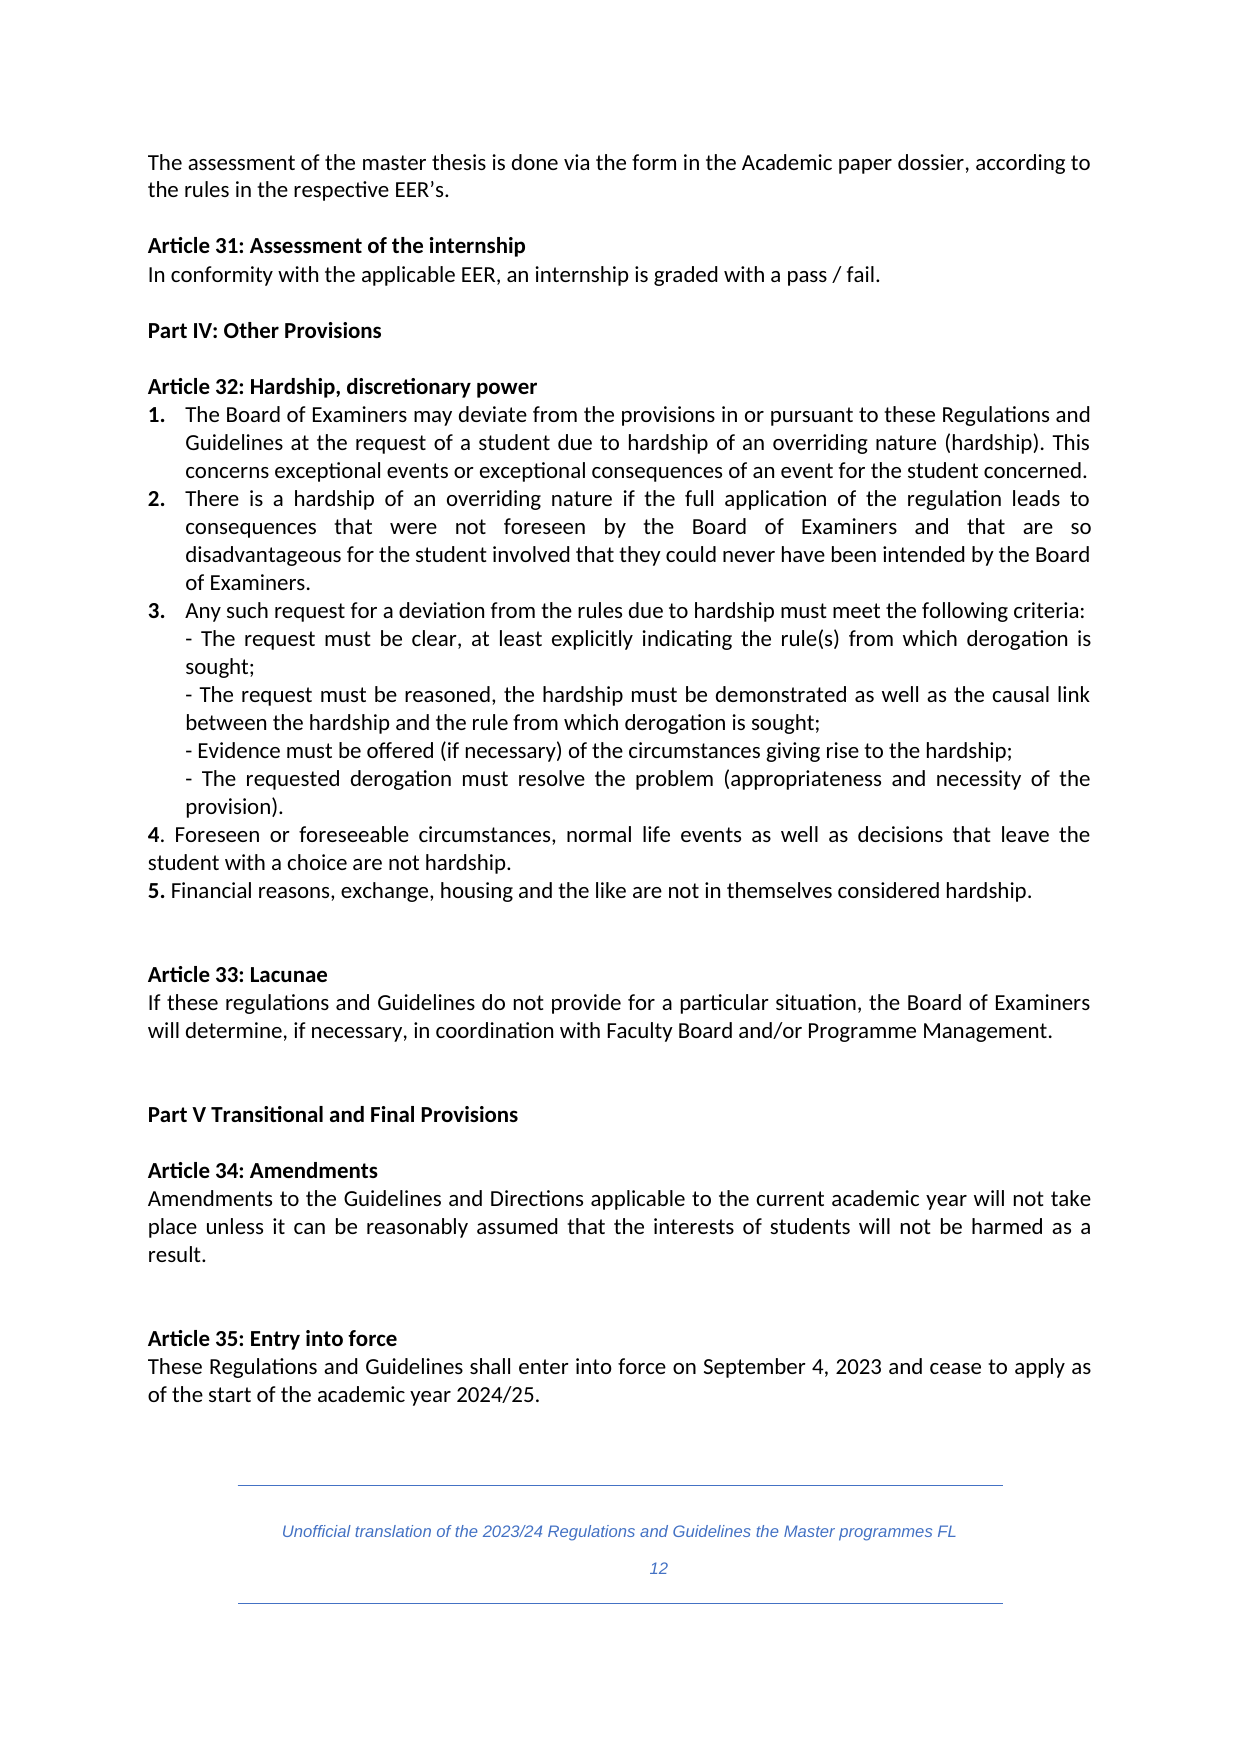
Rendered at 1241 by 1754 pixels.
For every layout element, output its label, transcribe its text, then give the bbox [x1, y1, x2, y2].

text - The request must be reasoned, the hardship must be demonstrated as well as the causal link between the hardship and the rule from which derogation is sought; [185, 680, 1093, 736]
list There is a hardship of an overriding nature if the full application of the regulation leads to consequences that were not foreseen by the Board of Examiners and that are so disadvantageous for the student involved that they could never have been intended by the Board of Examiners. [148, 484, 1093, 596]
text These Regulations and Guidelines shall enter into force on September 4, 2023 and cease to apply as of the start of the academic year 2024/25. [148, 1352, 1093, 1408]
text Article 35: Entry into force [148, 1324, 1093, 1352]
text Article 31: Assessment of the internship [148, 232, 1093, 260]
text Part IV: Other Provisions [148, 316, 1093, 344]
text Article 33: Lacunae [148, 960, 1093, 988]
list The Board of Examiners may deviate from the provisions in or pursuant to these Regulations and Guidelines at the request of a student due to hardship of an overriding nature (hardship). This concerns exceptional events or exceptional consequences of an event for the student concerned. [148, 400, 1093, 484]
text - The requested derogation must resolve the problem (appropriateness and necessity of the provision). [185, 764, 1093, 820]
text - The request must be clear, at least explicitly indicating the rule(s) from which derogation is sought; [185, 624, 1093, 680]
text Article 32: Hardship, discretionary power [148, 372, 1093, 400]
list Any such request for a deviation from the rules due to hardship must meet the following criteria: [148, 596, 1093, 624]
text Part V Transitional and Final Provisions [148, 1100, 1093, 1128]
text If these regulations and Guidelines do not provide for a particular situation, the Board of Examiners will determine, if necessary, in coordination with Faculty Board and/or Programme Management. [148, 988, 1093, 1044]
text In conformity with the applicable EER, an internship is graded with a pass / fail. [148, 260, 1093, 288]
text - Evidence must be offered (if necessary) of the circumstances giving rise to the hardship; [148, 736, 1093, 764]
text 5. Financial reasons, exchange, housing and the like are not in themselves considered hardship. [148, 876, 1093, 904]
text The assessment of the master thesis is done via the form in the Academic paper dossier, according to the rules in the respective EER’s. [148, 148, 1093, 204]
text Amendments to the Guidelines and Directions applicable to the current academic year will not take place unless it can be reasonably assumed that the interests of students will not be harmed as a result. [148, 1184, 1093, 1268]
text 4. Foreseen or foreseeable circumstances, normal life events as well as decisions that leave the student with a choice are not hardship. [148, 820, 1093, 876]
text Article 34: Amendments [148, 1156, 1093, 1184]
